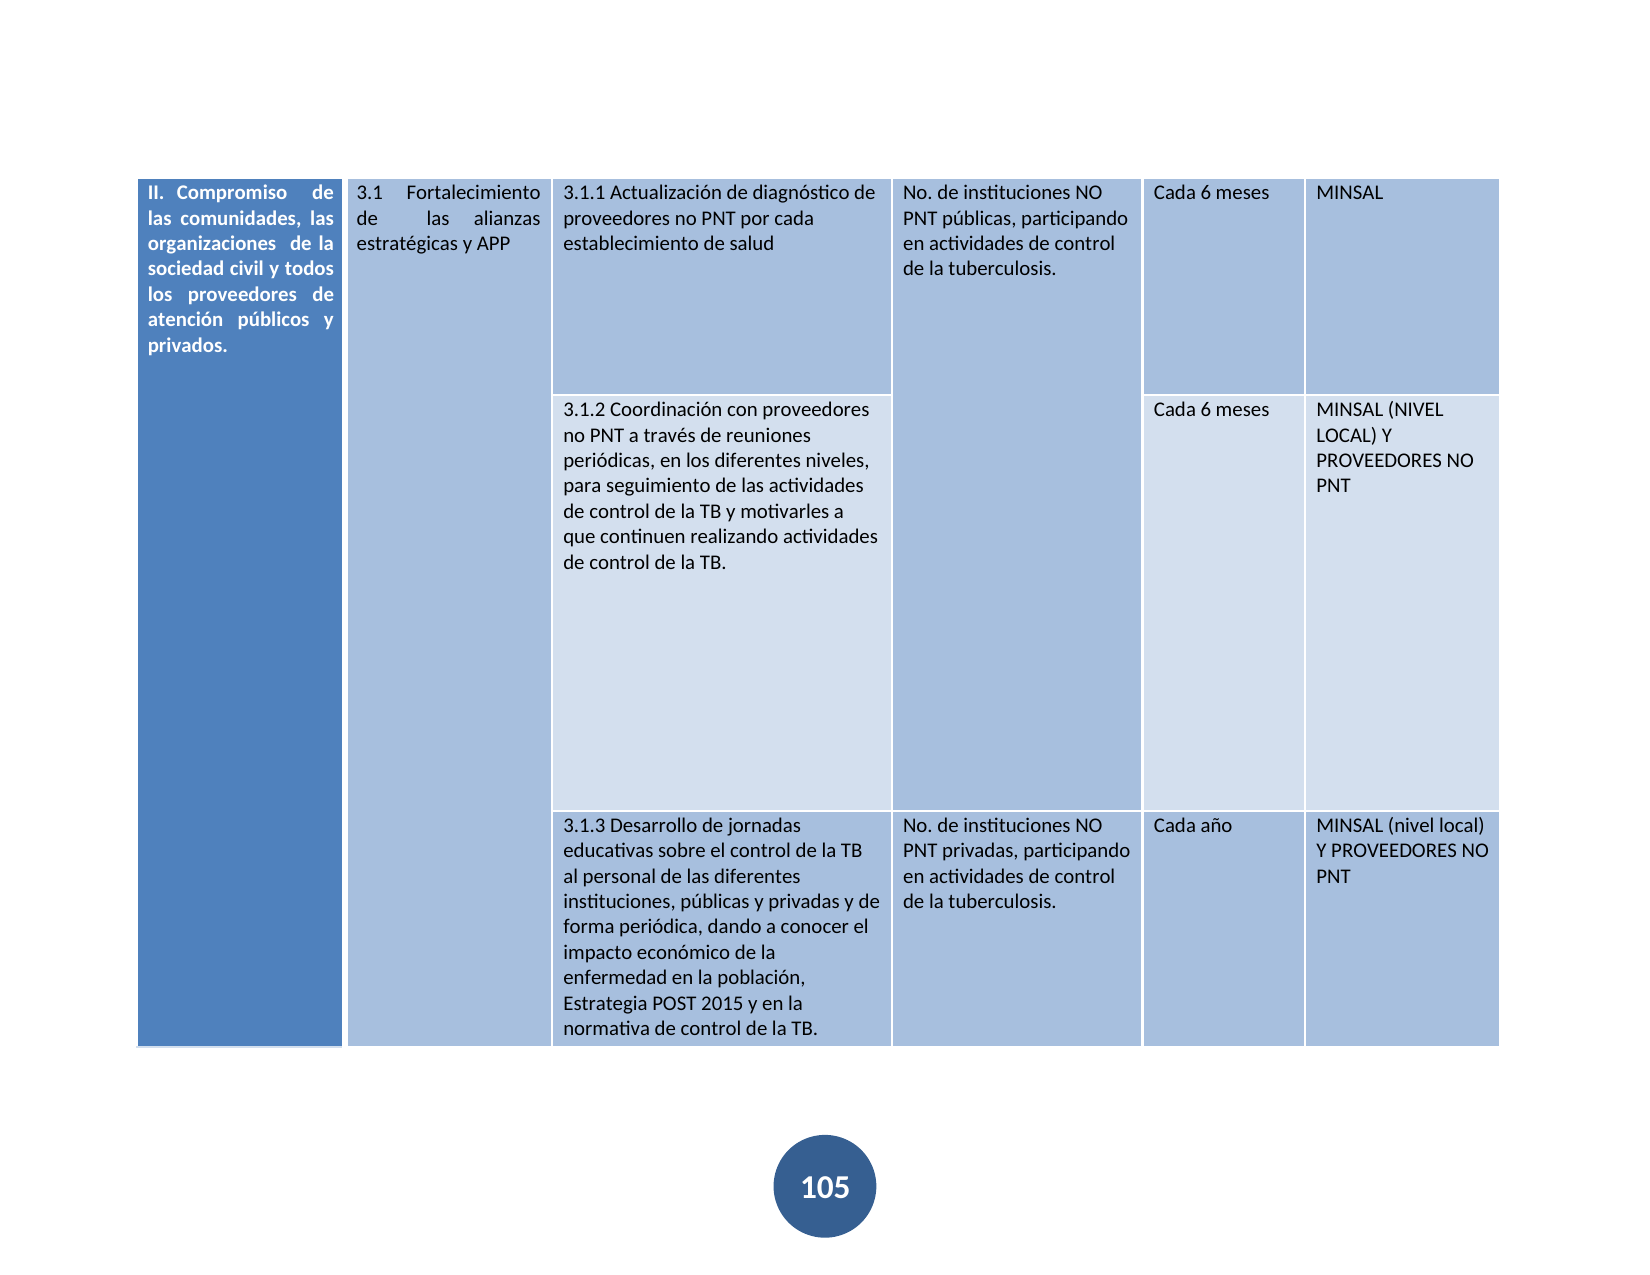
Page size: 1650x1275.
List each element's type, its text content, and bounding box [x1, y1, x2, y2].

table_cell Cada 6 meses [1144, 179, 1304, 394]
table_cell 3.1.2 Coordinación con proveedores no PNT a través de reuniones periódicas, en los diferentes niveles, para seguimiento de las actividades de control de la TB y motivarles a que continuen realizando actividades de control de la TB. [553, 396, 891, 810]
table_cell Cada 6 meses [1144, 396, 1304, 810]
table_cell 3.1.1 Actualización de diagnóstico de proveedores no PNT por cada establecimiento de salud [553, 179, 891, 394]
table_cell II. Compromiso de las comunidades, las organizaciones de la sociedad civil y todos los proveedores de atención públicos y privados. [138, 179, 342, 1046]
table_cell Cada año [1144, 812, 1304, 1046]
table_cell MINSAL (nivel local) Y PROVEEDORES NO PNT [1306, 812, 1499, 1046]
table_cell 3.1 Fortalecimiento de las alianzas estratégicas y APP [348, 179, 551, 1046]
table_cell 3.1.3 Desarrollo de jornadas educativas sobre el control de la TB al personal de las diferentes instituciones, públicas y privadas y de forma periódica, dando a conocer el impacto económico de la enfermedad en la población, Estrategia POST 2015 y en la normativa de control de la TB. [553, 812, 891, 1046]
table_cell No. de instituciones NO PNT privadas, participando en actividades de control de la tuberculosis. [893, 812, 1141, 1046]
table_cell MINSAL (NIVEL LOCAL) Y PROVEEDORES NO PNT [1306, 396, 1499, 810]
table_cell MINSAL [1306, 179, 1499, 394]
table_cell No. de instituciones NO PNT públicas, participando en actividades de control de la tuberculosis. [893, 179, 1141, 810]
